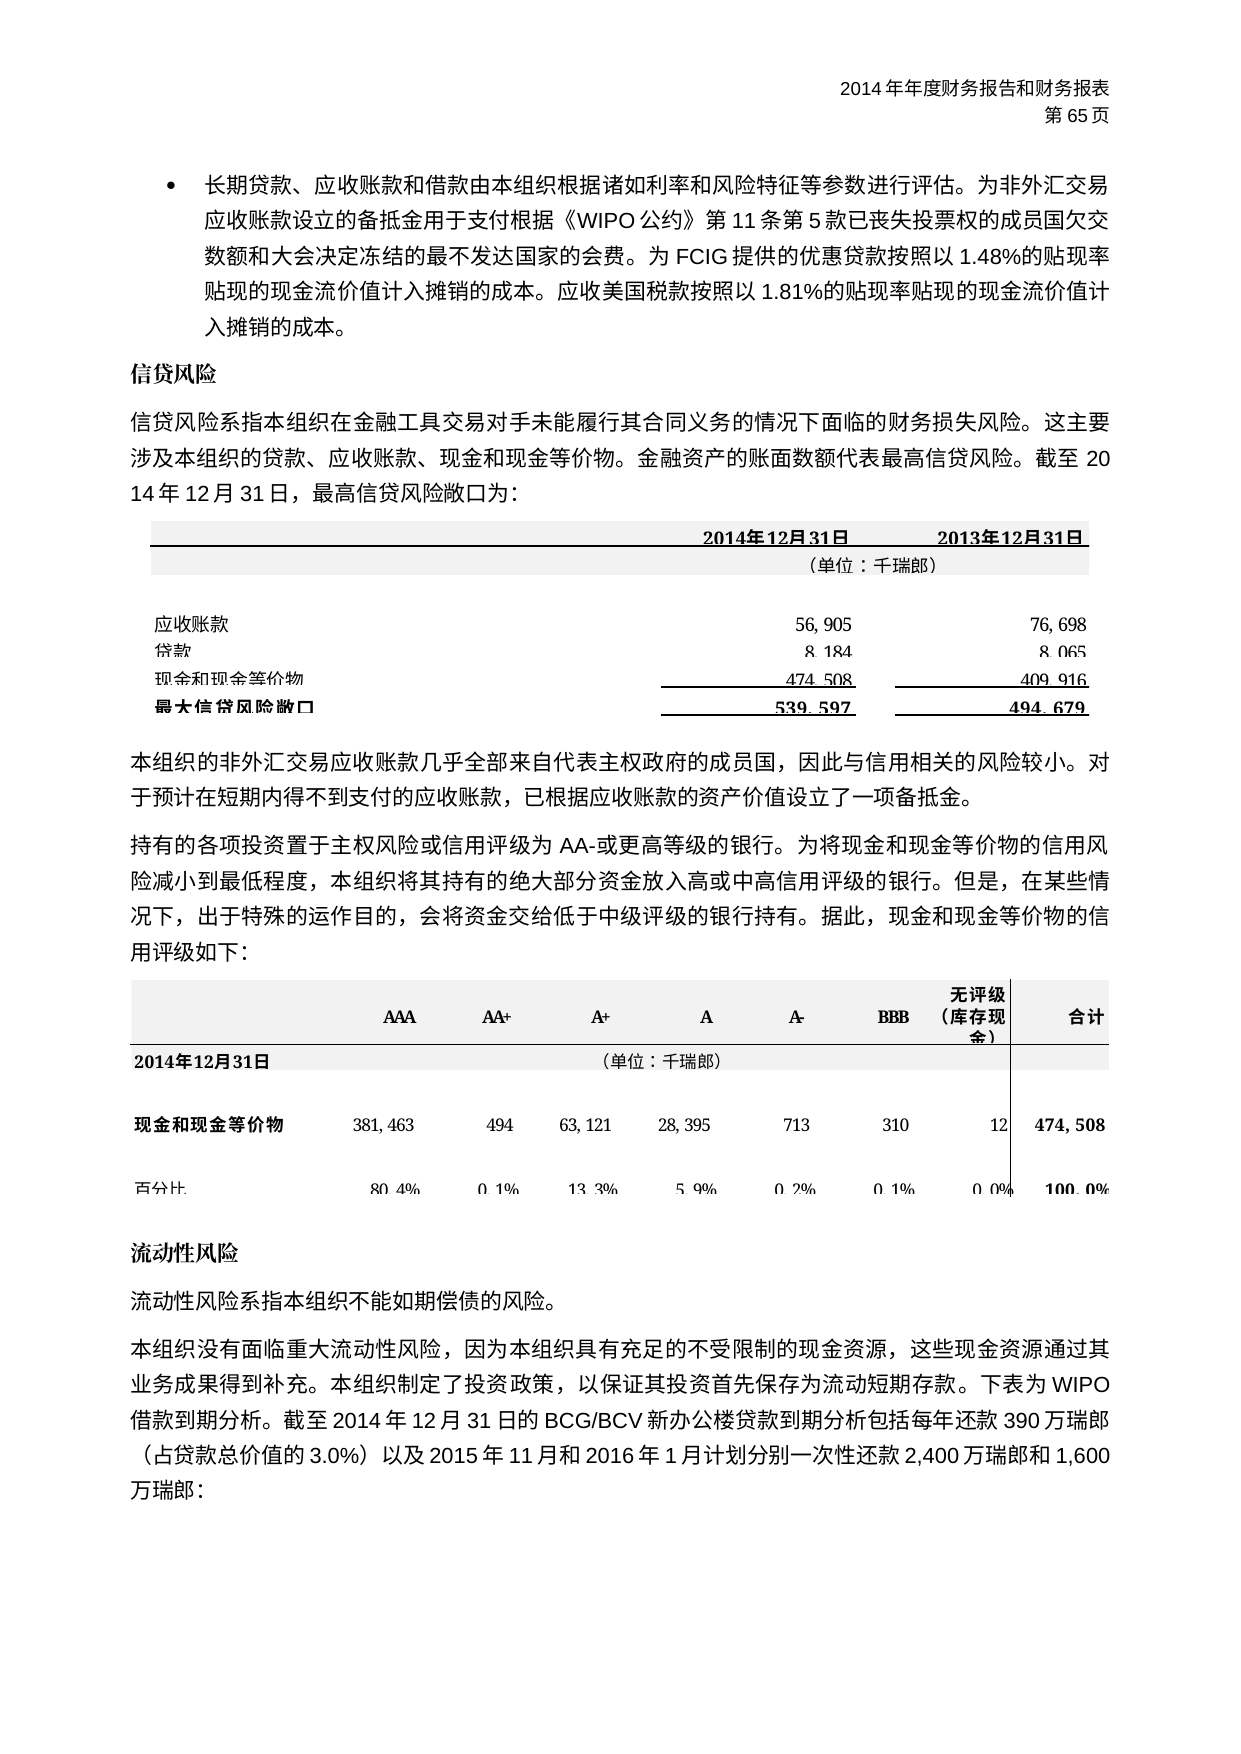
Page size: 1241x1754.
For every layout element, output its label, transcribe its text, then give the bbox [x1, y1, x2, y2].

text 持有的各项投资置于主权风险或信用评级为AA-或更高等级的银行。为将现金和现金等价物的信用风险减小到最低程度，本组织将其持有的绝大部分资金放入高或中高信用评级的银行。但是，在某些情况下，出于特殊的运作目的，会将资金交给低于中级评级的银行持有。据此，现金和现金等价物的信用评级如下： [130, 824, 1110, 966]
text 本组织没有面临重大流动性风险，因为本组织具有充足的不受限制的现金资源，这些现金资源通过其业务成果得到补充。本组织制定了投资政策，以保证其投资首先保存为流动短期存款。下表为WIPO借款到期分析。截至2014年12月31日的BCG/BCV新办公楼贷款到期分析包括每年还款390万瑞郎（占贷款总价值的3.0%）以及2015年11月和2016年1月计划分别一次性还款2,400万瑞郎和1,600万瑞郎： [130, 1328, 1110, 1505]
text 信贷风险 [130, 354, 1110, 389]
text 本组织的非外汇交易应收账款几乎全部来自代表主权政府的成员国，因此与信用相关的风险较小。对于预计在短期内得不到支付的应收账款，已根据应收账款的资产价值设立了一项备抵金。 [130, 741, 1110, 812]
text 流动性风险系指本组织不能如期偿债的风险。 [130, 1280, 1110, 1316]
text 信贷风险系指本组织在金融工具交易对手未能履行其合同义务的情况下面临的财务损失风险。这主要涉及本组织的贷款、应收账款、现金和现金等价物。金融资产的账面数额代表最高信贷风险。截至2014年12月31日，最高信贷风险敞口为： [130, 402, 1110, 508]
list 长期贷款、应收账款和借款由本组织根据诸如利率和风险特征等参数进行评估。为非外汇交易应收账款设立的备抵金用于支付根据《WIPO公约》第11条第5款已丧失投票权的成员国欠交数额和大会决定冻结的最不发达国家的会费。为FCIG提供的优惠贷款按照以1.48%的贴现率贴现的现金流价值计入摊销的成本。应收美国税款按照以1.81%的贴现率贴现的现金流价值计入摊销的成本。 [167, 164, 1110, 341]
text 流动性风险 [130, 1232, 1110, 1268]
